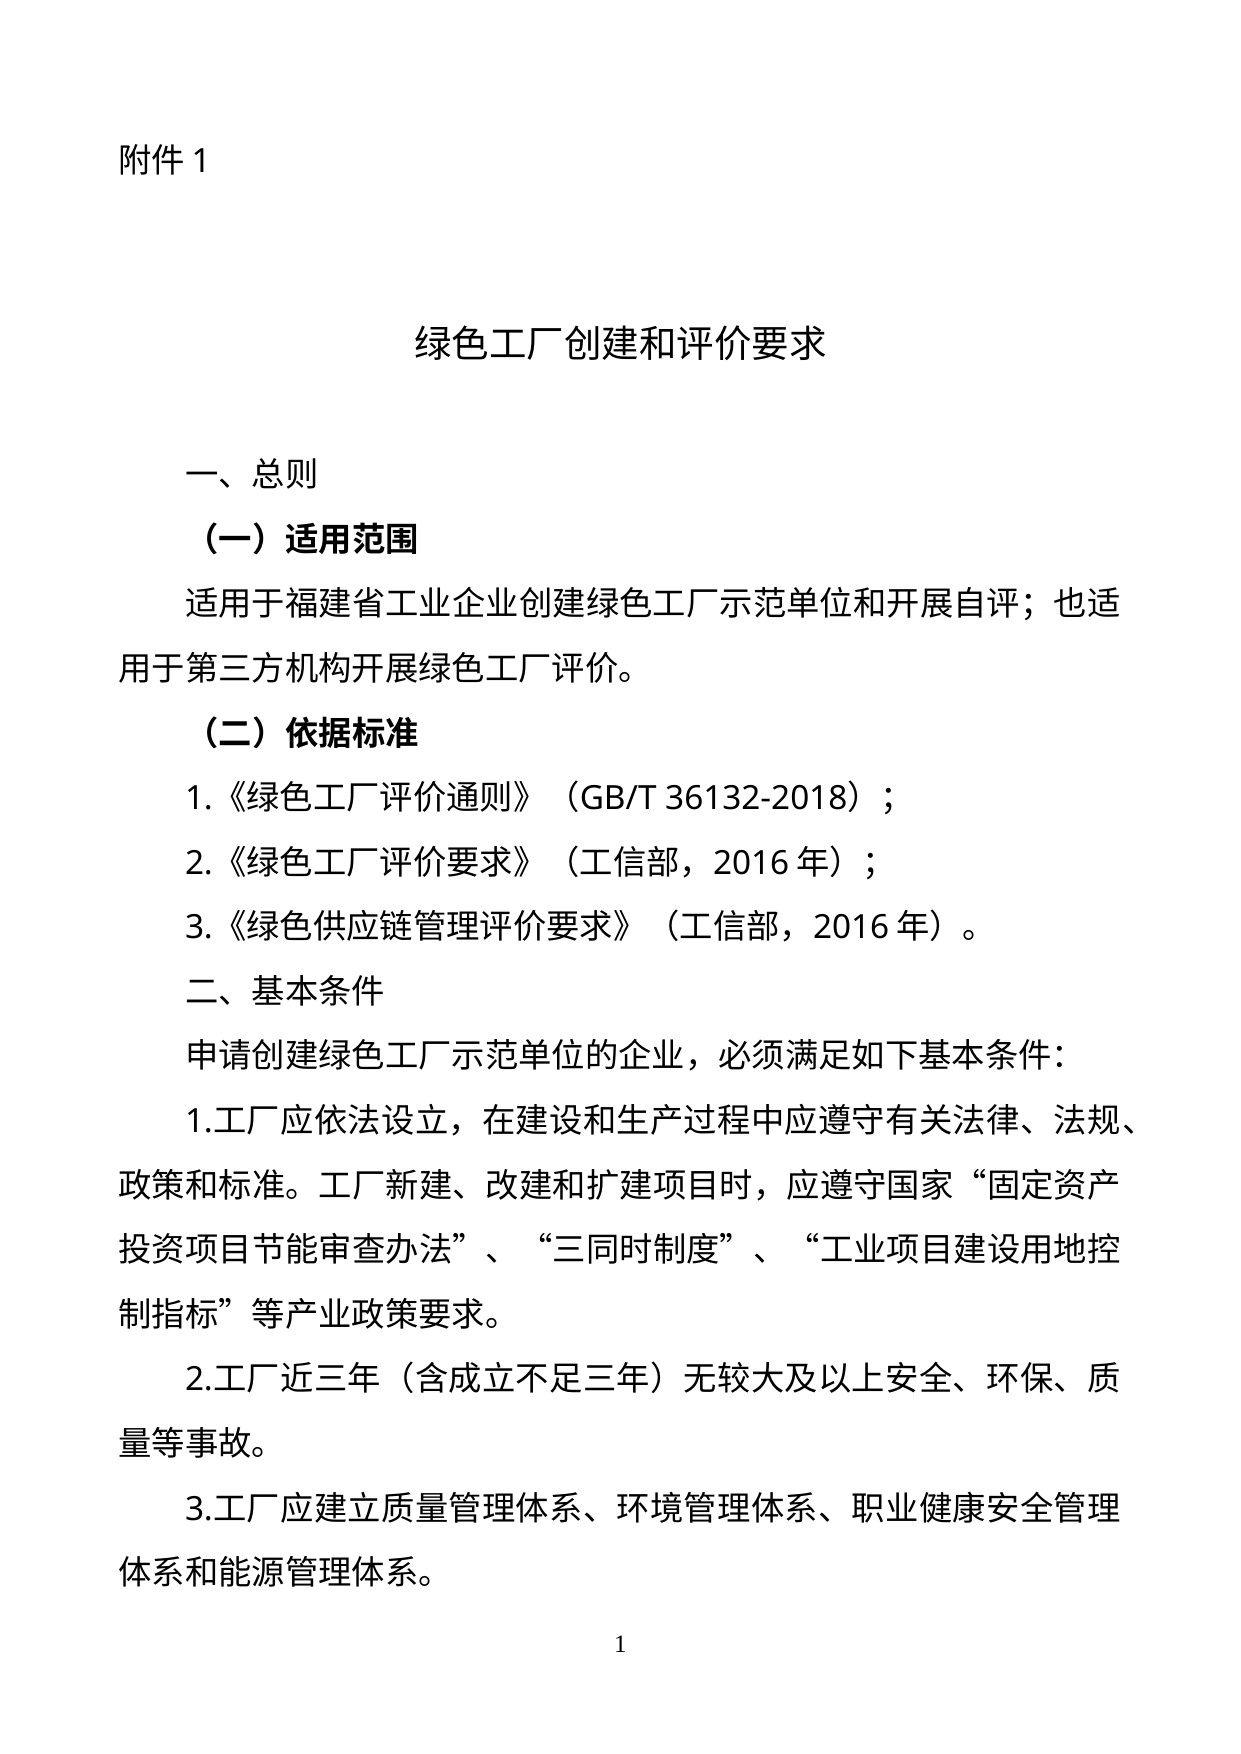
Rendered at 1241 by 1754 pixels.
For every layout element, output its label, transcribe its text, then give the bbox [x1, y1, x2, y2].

list 2.工厂近三年（含成立不足三年）无较大及以上安全、环保、质量等事故。 [118, 1339, 1122, 1468]
list 申请创建绿色工厂示范单位的企业，必须满足如下基本条件： [118, 1016, 1122, 1081]
text （一）适用范围 [118, 499, 1122, 564]
text 1.《绿色工厂评价通则》（GB/T 36132-2018）； [118, 758, 1122, 822]
text 二、基本条件 [118, 952, 1122, 1016]
text 绿色工厂创建和评价要求 [118, 306, 1122, 370]
text 3.《绿色供应链管理评价要求》（工信部，2016年）。 [118, 887, 1122, 952]
text （二）依据标准 [118, 693, 1122, 758]
list 1.工厂应依法设立，在建设和生产过程中应遵守有关法律、法规、政策和标准。工厂新建、改建和扩建项目时，应遵守国家“固定资产投资项目节能审查办法”、“三同时制度”、“工业项目建设用地控制指标”等产业政策要求。 [118, 1081, 1122, 1339]
text 适用于福建省工业企业创建绿色工厂示范单位和开展自评；也适用于第三方机构开展绿色工厂评价。 [118, 564, 1122, 693]
list 3.工厂应建立质量管理体系、环境管理体系、职业健康安全管理体系和能源管理体系。 [118, 1468, 1122, 1597]
text 一、总则 [118, 435, 1122, 499]
text 附件1 [118, 126, 1122, 191]
text 2.《绿色工厂评价要求》（工信部，2016年）； [118, 822, 1122, 887]
